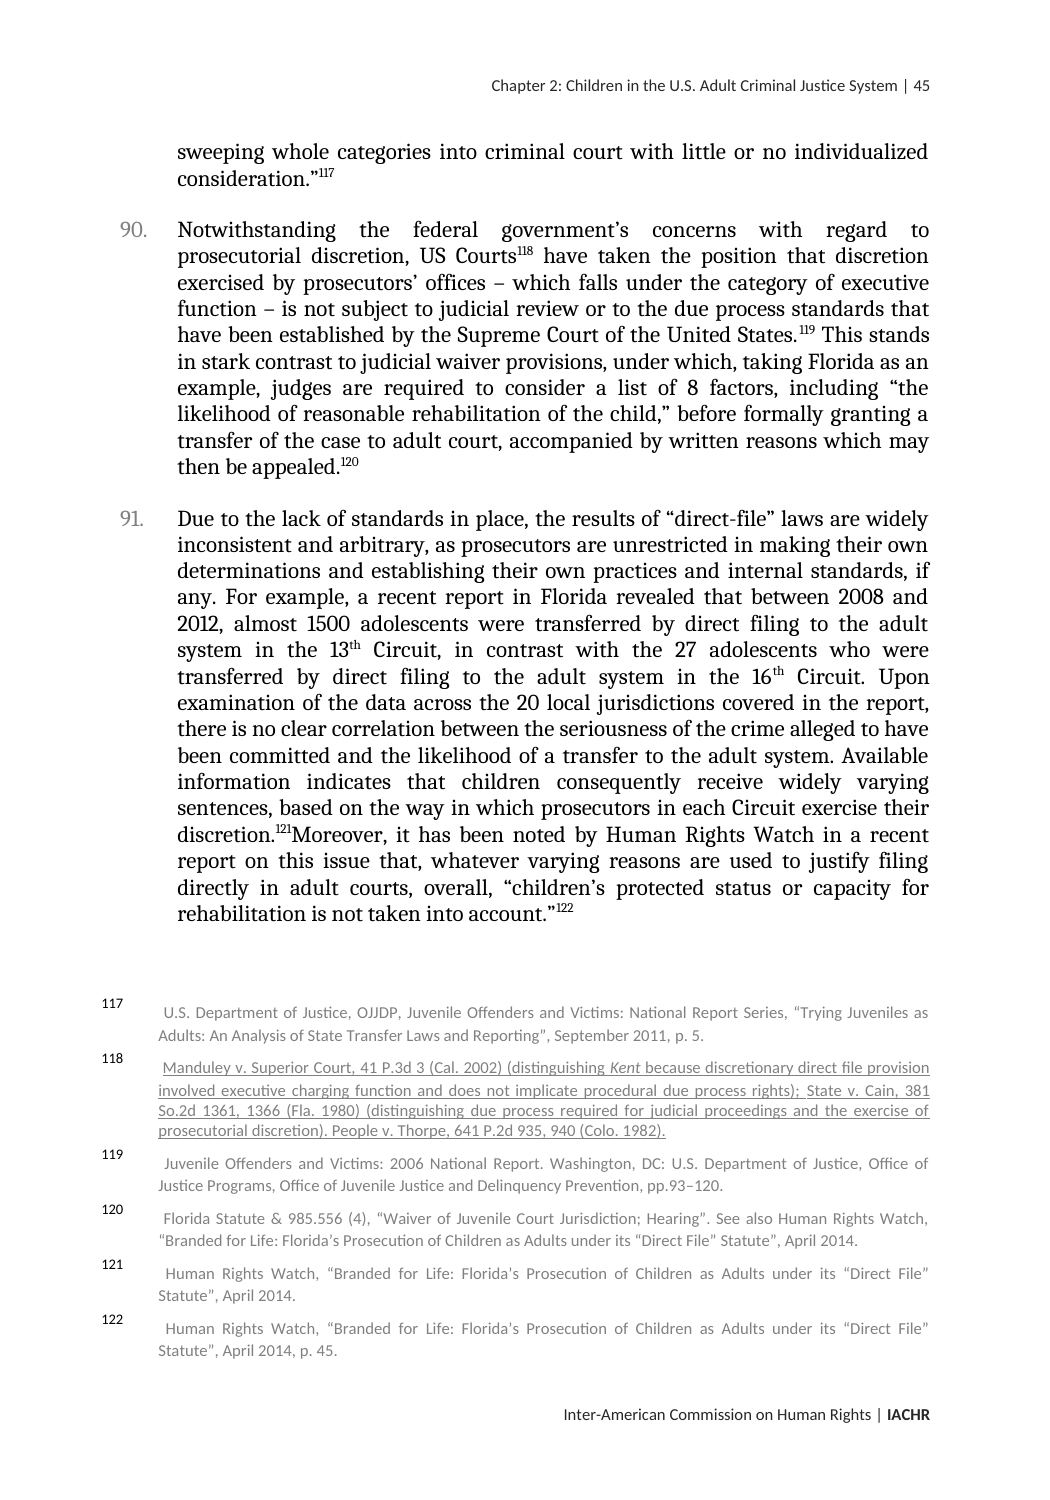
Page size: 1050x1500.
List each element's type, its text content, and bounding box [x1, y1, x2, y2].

list Notwithstanding the federal government’s concerns with regard to prosecutorial discretion, US Courts have taken the position that discretion exercised by prosecutors’ offices – which falls under the category of executive function – is not subject to judicial review or to the due process standards that have been established by the Supreme Court of the United States. This stands in stark contrast to judicial waiver provisions, under which, taking Florida as an example, judges are required to consider a list of 8 factors, including “the likelihood of reasonable rehabilitation of the child,” before formally granting a transfer of the case to adult court, accompanied by written reasons which may then be appealed. [120, 217, 930, 480]
list Due to the lack of standards in place, the results of “direct-file” laws are widely inconsistent and arbitrary, as prosecutors are unrestricted in making their own determinations and establishing their own practices and internal standards, if any. For example, a recent report in Florida revealed that between 2008 and 2012, almost 1500 adolescents were transferred by direct filing to the adult system in the 13th Circuit, in contrast with the 27 adolescents who were transferred by direct filing to the adult system in the 16th Circuit. Upon examination of the data across the 20 local jurisdictions covered in the report, there is no clear correlation between the seriousness of the crime alleged to have been committed and the likelihood of a transfer to the adult system. Available information indicates that children consequently receive widely varying sentences, based on the way in which prosecutors in each Circuit exercise their discretion.Moreover, it has been noted by Human Rights Watch in a recent report on this issue that, whatever varying reasons are used to justify filing directly in adult courts, overall, “children’s protected status or capacity for rehabilitation is not taken into account.” [120, 505, 930, 927]
list Moreover, the U.S. government has found that in most cases, prosecutorial waiver provisions do not include suitable standards or written guidelines to be considered by prosecutors when deciding whether to file in juvenile or adult court, nor do they provide a way in which the evidentiary or legal basis of the prosecutor’s decisions can be recorded. The Department of Justice has recognized the devastating effects of these provisions, stating “it is possible that prosecutorial discretion laws in some places operate like statutory exclusions, sweeping whole categories into criminal court with little or no individualized consideration.” [120, 139, 930, 192]
